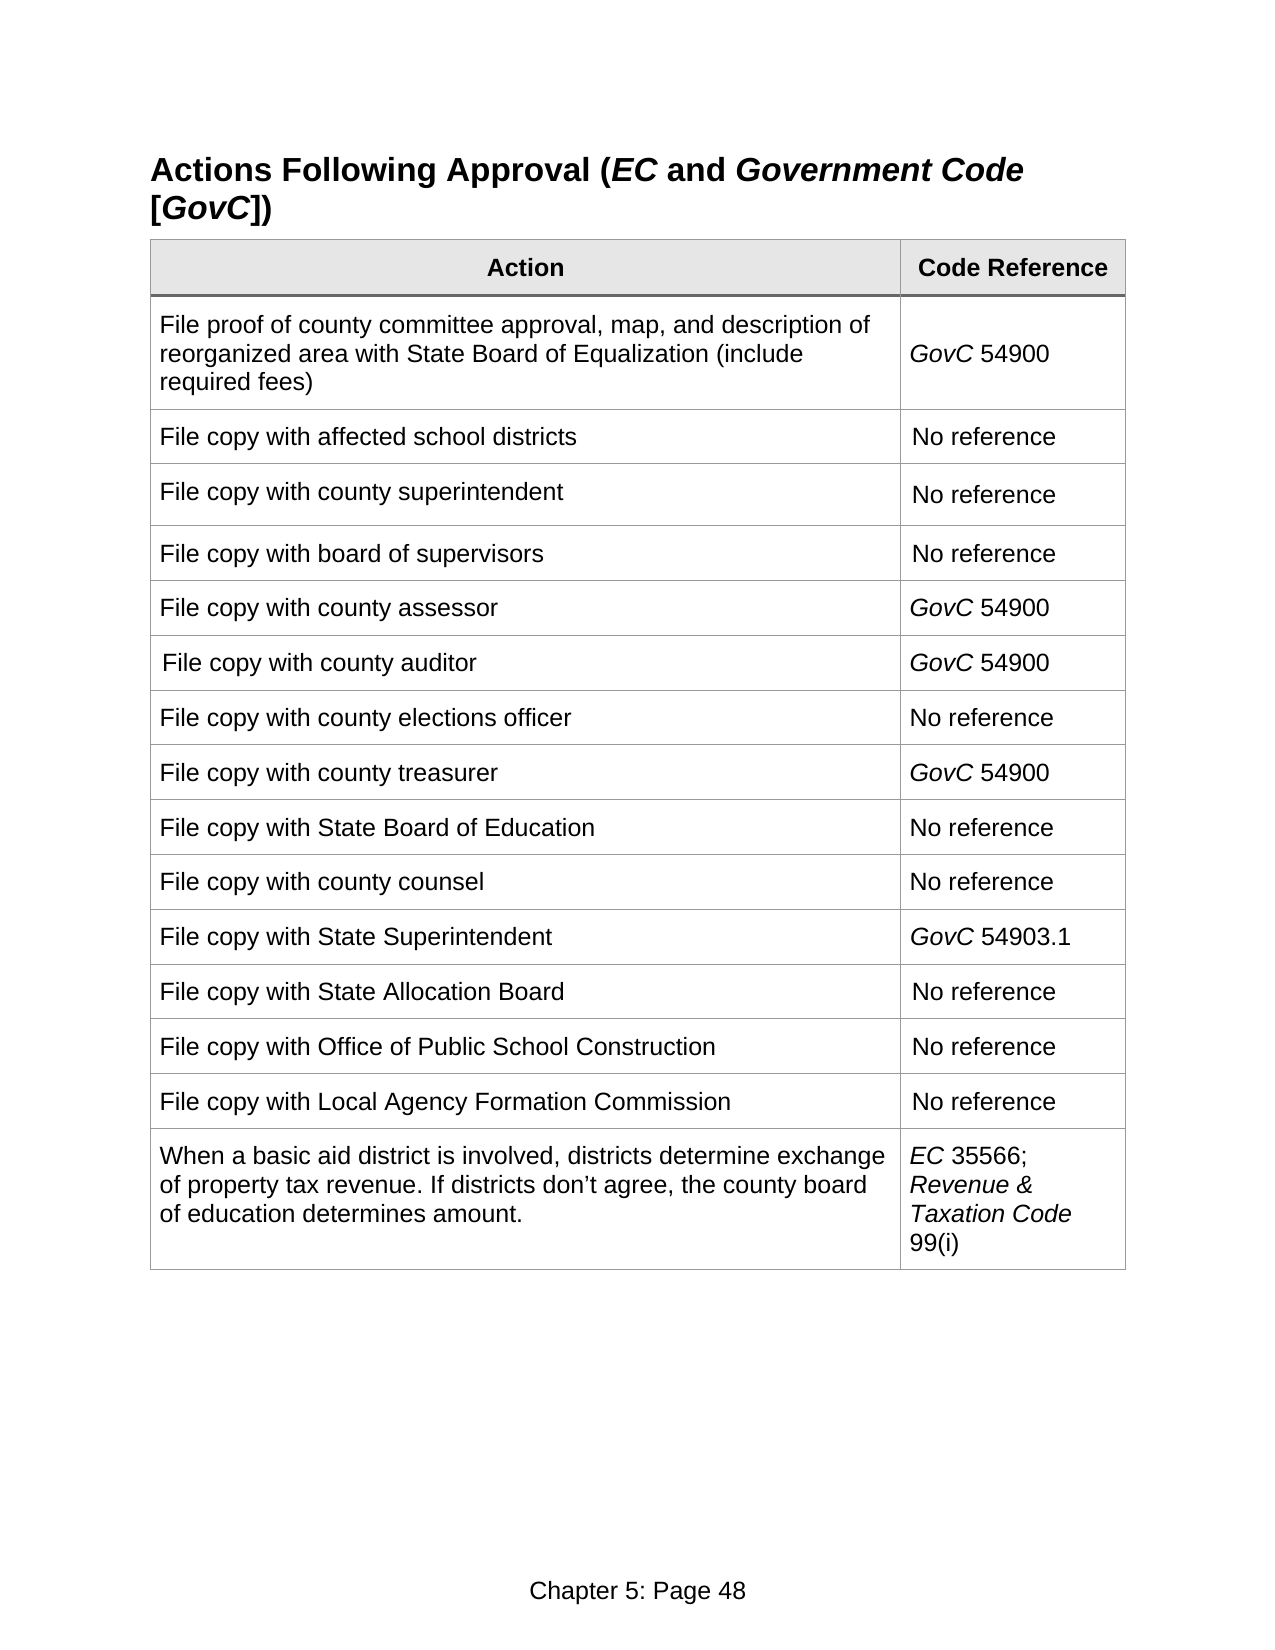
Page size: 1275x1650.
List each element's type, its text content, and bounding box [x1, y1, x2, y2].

table_cell File copy with county treasurer [151, 745, 900, 799]
table_cell File copy with State Allocation Board [151, 965, 900, 1018]
table_cell GovC 54900 [901, 745, 1125, 799]
table_cell No reference [901, 691, 1125, 744]
table_cell GovC 54900 [901, 581, 1125, 635]
table_cell File copy with county assessor [151, 581, 900, 635]
table_cell File copy with county counsel [151, 855, 900, 909]
table_cell No reference [901, 855, 1125, 909]
table_header Action [151, 240, 900, 294]
table_cell File copy with board of supervisors [151, 526, 900, 580]
table_cell No reference [901, 965, 1125, 1018]
table_cell File copy with county elections officer [151, 691, 900, 744]
table_cell File proof of county committee approval, map, and description of reorganized area with State Board of Equalization (include required fees) [151, 297, 900, 408]
table_cell File copy with affected school districts [151, 410, 900, 463]
table_cell EC 35566; Revenue & Taxation Code 99(i) [901, 1129, 1125, 1269]
table_cell No reference [901, 464, 1125, 525]
table_cell File copy with State Board of Education [151, 800, 900, 854]
table_cell GovC 54900 [901, 297, 1125, 408]
table_header Code Reference [901, 240, 1125, 294]
table_cell GovC 54903.1 [901, 910, 1125, 963]
table_cell File copy with Local Agency Formation Commission [151, 1074, 900, 1128]
subtitle Actions Following Approval (EC and Government Code [GovC]) [150, 150, 1125, 227]
table_cell No reference [901, 1019, 1125, 1073]
table_cell GovC 54900 [901, 636, 1125, 689]
table_cell File copy with Office of Public School Construction [151, 1019, 900, 1073]
table_cell File copy with county superintendent [151, 464, 900, 525]
table_cell File copy with county auditor [151, 636, 900, 689]
table_cell No reference [901, 410, 1125, 463]
table_cell No reference [901, 800, 1125, 854]
table_cell No reference [901, 526, 1125, 580]
table_cell When a basic aid district is involved, districts determine exchange of property tax revenue. If districts don’t agree, the county board of education determines amount. [151, 1129, 900, 1269]
table_cell No reference [901, 1074, 1125, 1128]
table_cell File copy with State Superintendent [151, 910, 900, 963]
